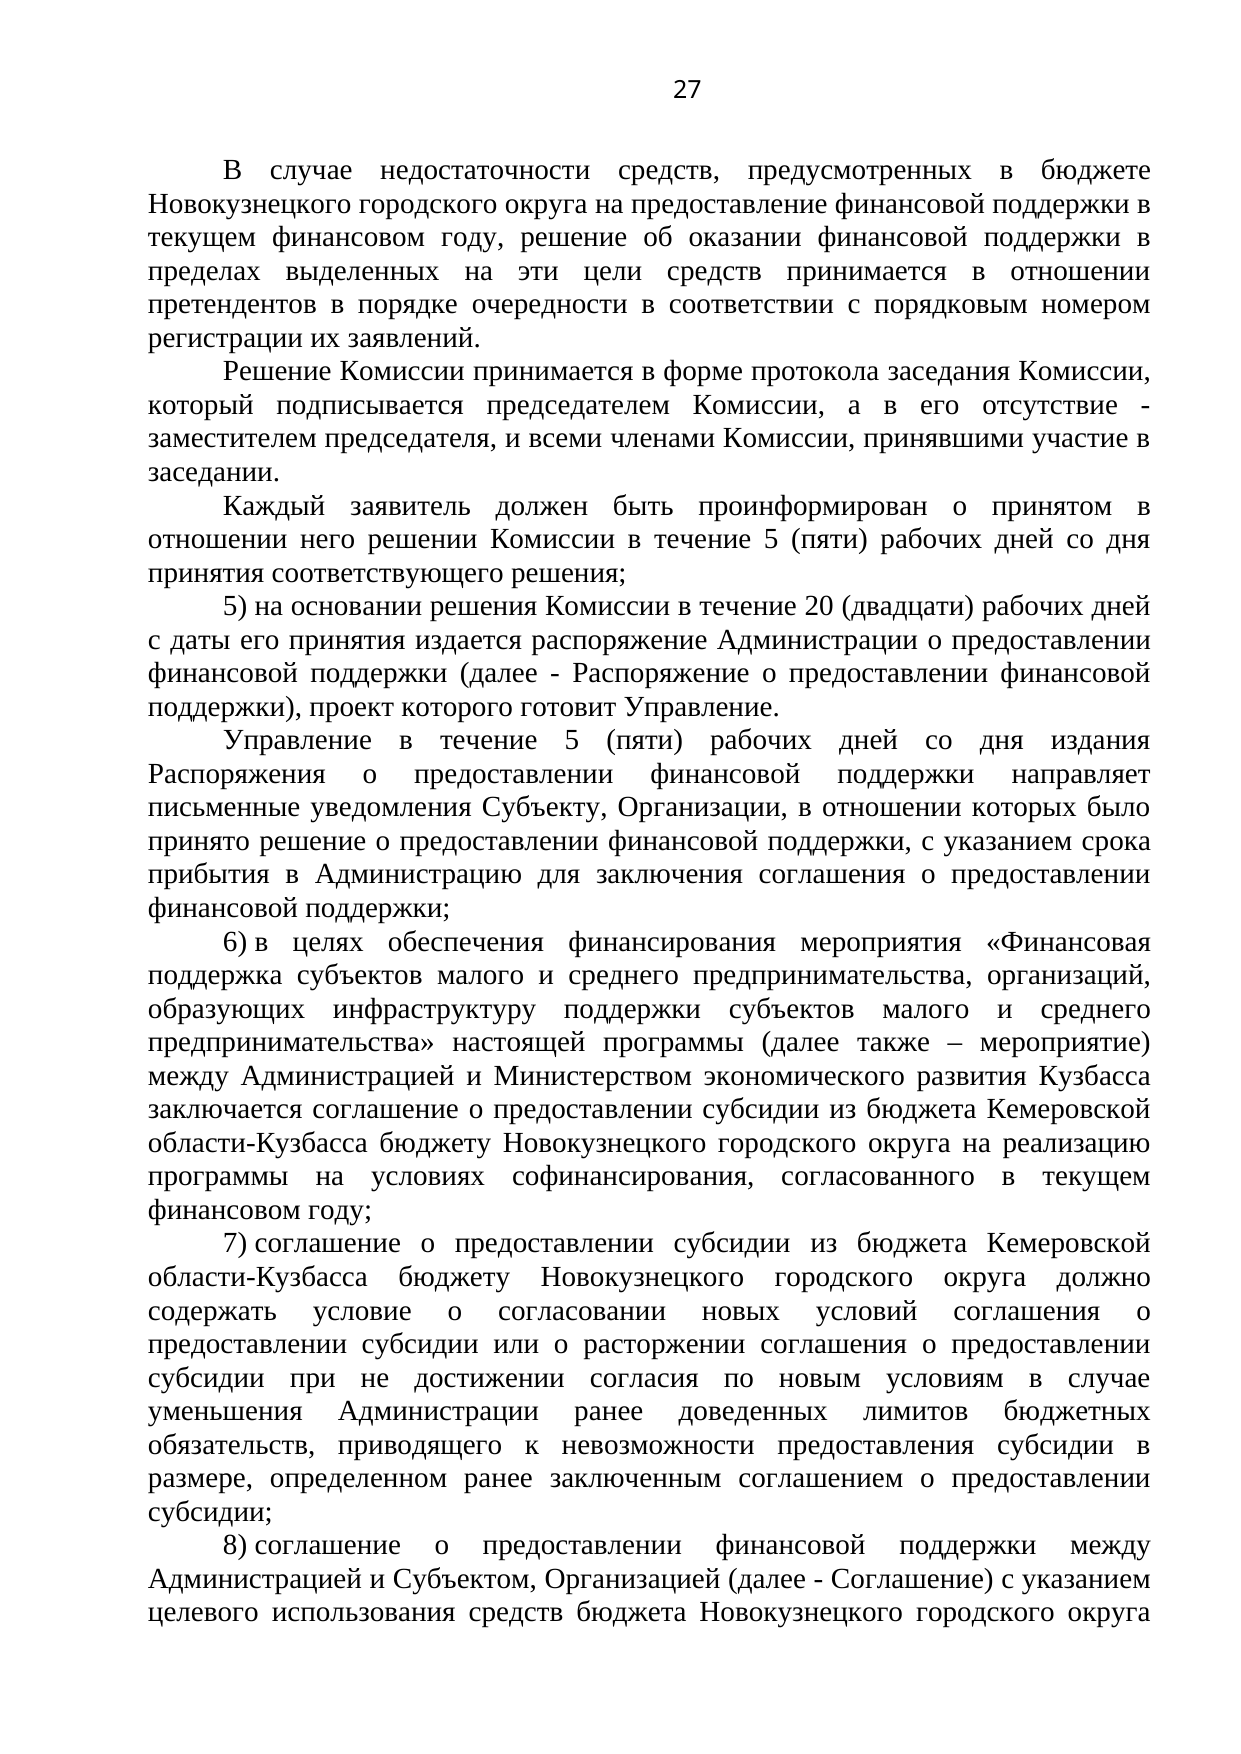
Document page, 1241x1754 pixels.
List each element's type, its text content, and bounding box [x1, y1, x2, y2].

text Решение Комиссии принимается в форме протокола заседания Комиссии, который подписывается председателем Комиссии, а в его отсутствие - заместителем председателя, и всеми членами Комиссии, принявшими участие в заседании. [148, 353, 1152, 488]
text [148, 1527, 1152, 1628]
text 5) на основании решения Комиссии в течение 20 (двадцати) рабочих дней с даты его принятия издается распоряжение Администрации о предоставлении финансовой поддержки (далее - Распоряжение о предоставлении финансовой поддержки), проект которого готовит Управление. [148, 588, 1152, 722]
text 6) в целях обеспечения финансирования мероприятия «Финансовая поддержка субъектов малого и среднего предпринимательства, организаций, образующих инфраструктуру поддержки субъектов малого и среднего предпринимательства» настоящей программы (далее также – мероприятие) между Администрацией и Министерством экономического развития Кузбасса заключается соглашение о предоставлении субсидии из бюджета Кемеровской области-Кузбасса бюджету Новокузнецкого городского округа на реализацию программы на условиях софинансирования, согласованного в текущем финансовом году; [148, 924, 1152, 1226]
text Управление в течение 5 (пяти) рабочих дней со дня издания Распоряжения о предоставлении финансовой поддержки направляет письменные уведомления Субъекту, Организации, в отношении которых было принято решение о предоставлении финансовой поддержки, с указанием срока прибытия в Администрацию для заключения соглашения о предоставлении финансовой поддержки; [148, 722, 1152, 924]
text 7) соглашение о предоставлении субсидии из бюджета Кемеровской области-Кузбасса бюджету Новокузнецкого городского округа должно содержать условие о согласовании новых условий соглашения о предоставлении субсидии или о расторжении соглашения о предоставлении субсидии при не достижении согласия по новым условиям в случае уменьшения Администрации ранее доведенных лимитов бюджетных обязательств, приводящего к невозможности предоставления субсидии в размере, определенном ранее заключенным соглашением о предоставлении субсидии; [148, 1226, 1152, 1527]
text В случае недостаточности средств, предусмотренных в бюджете Новокузнецкого городского округа на предоставление финансовой поддержки в текущем финансовом году, решение об оказании финансовой поддержки в пределах выделенных на эти цели средств принимается в отношении претендентов в порядке очередности в соответствии с порядковым номером регистрации их заявлений. [148, 152, 1152, 353]
text Каждый заявитель должен быть проинформирован о принятом в отношении него решении Комиссии в течение 5 (пяти) рабочих дней со дня принятия соответствующего решения; [148, 488, 1152, 588]
